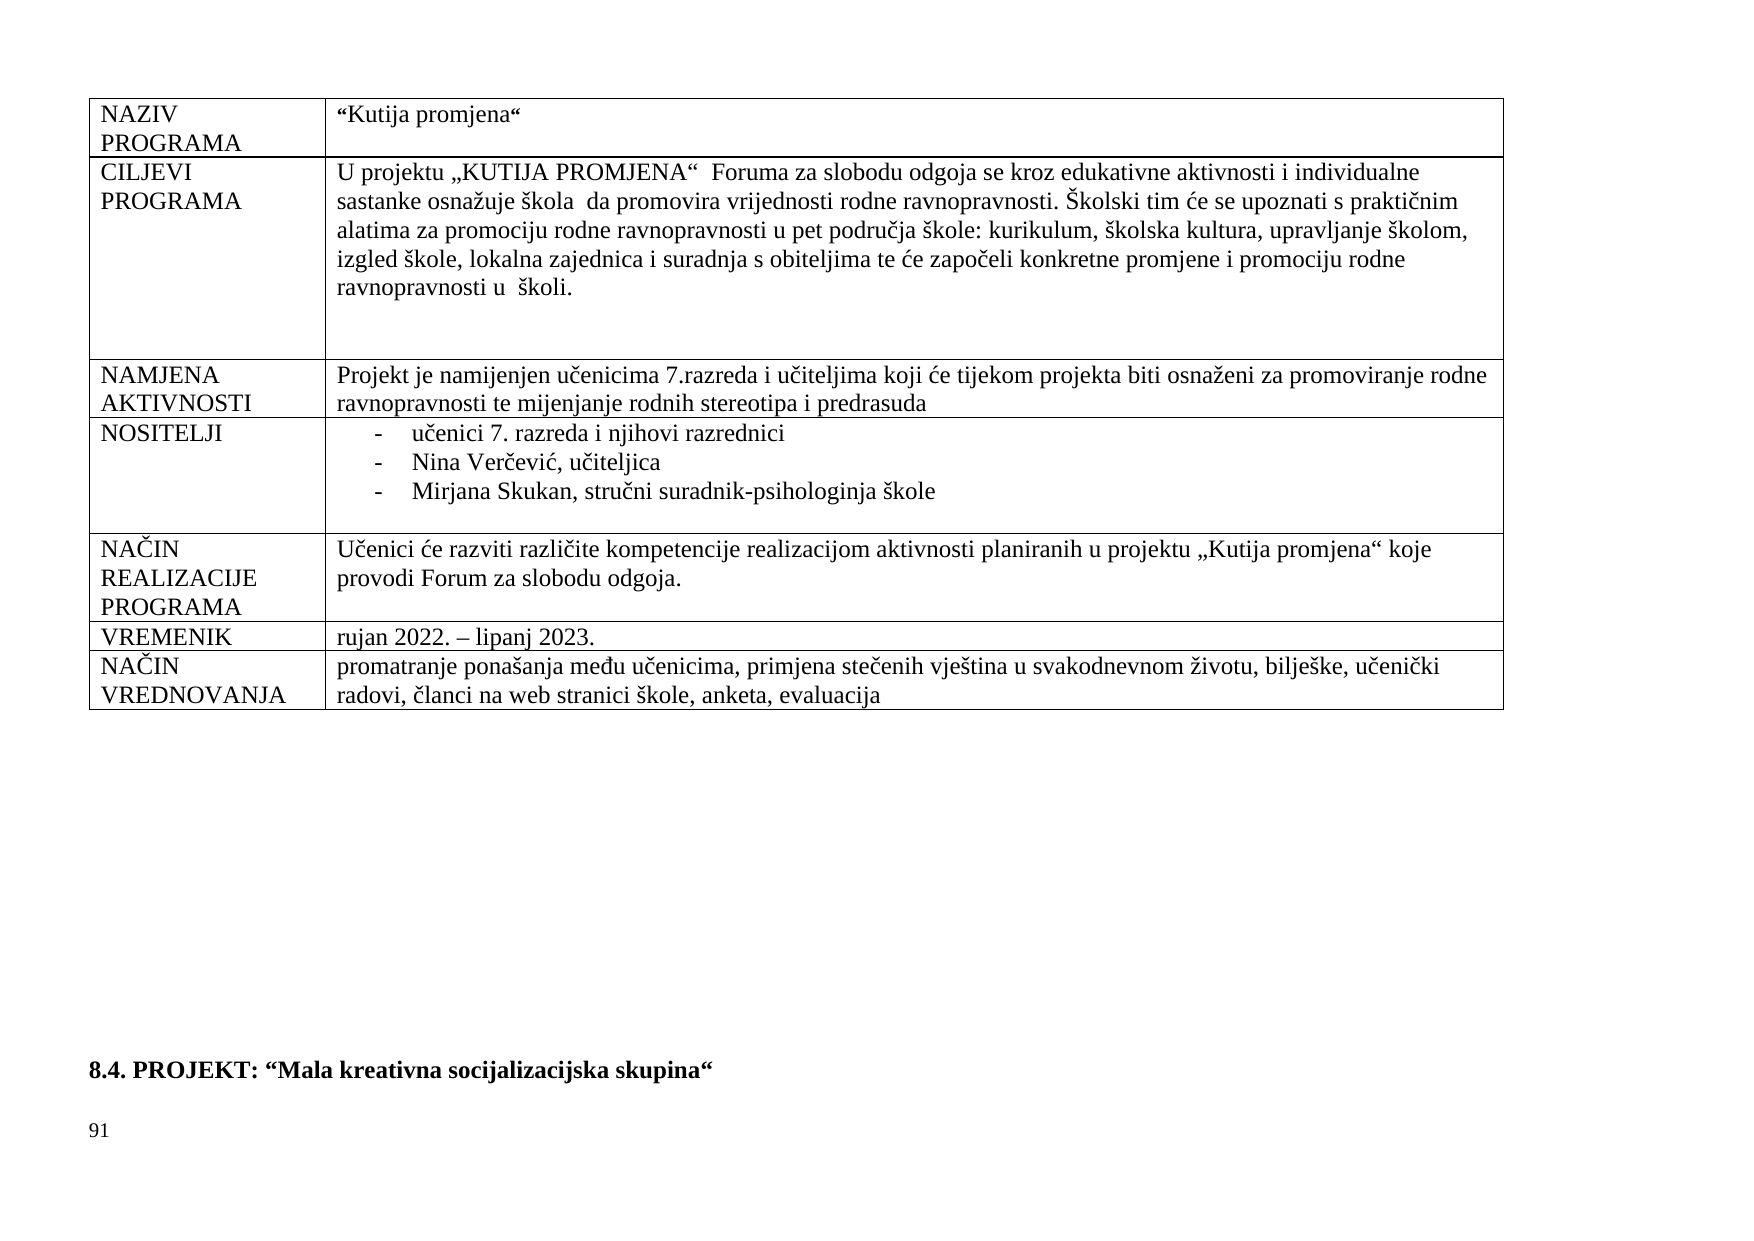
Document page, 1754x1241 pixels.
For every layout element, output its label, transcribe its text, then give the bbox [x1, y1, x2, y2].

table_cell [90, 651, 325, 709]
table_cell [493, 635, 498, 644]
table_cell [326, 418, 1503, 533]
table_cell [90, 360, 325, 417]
text 8.4. PROJEKT: “Mala kreativna socijalizacijska skupina“ [89, 1055, 1665, 1084]
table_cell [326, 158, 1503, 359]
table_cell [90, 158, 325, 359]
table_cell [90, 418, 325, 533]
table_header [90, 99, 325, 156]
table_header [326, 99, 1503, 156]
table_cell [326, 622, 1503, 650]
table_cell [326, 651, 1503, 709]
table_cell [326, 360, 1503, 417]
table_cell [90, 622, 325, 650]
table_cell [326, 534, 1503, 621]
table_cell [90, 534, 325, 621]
